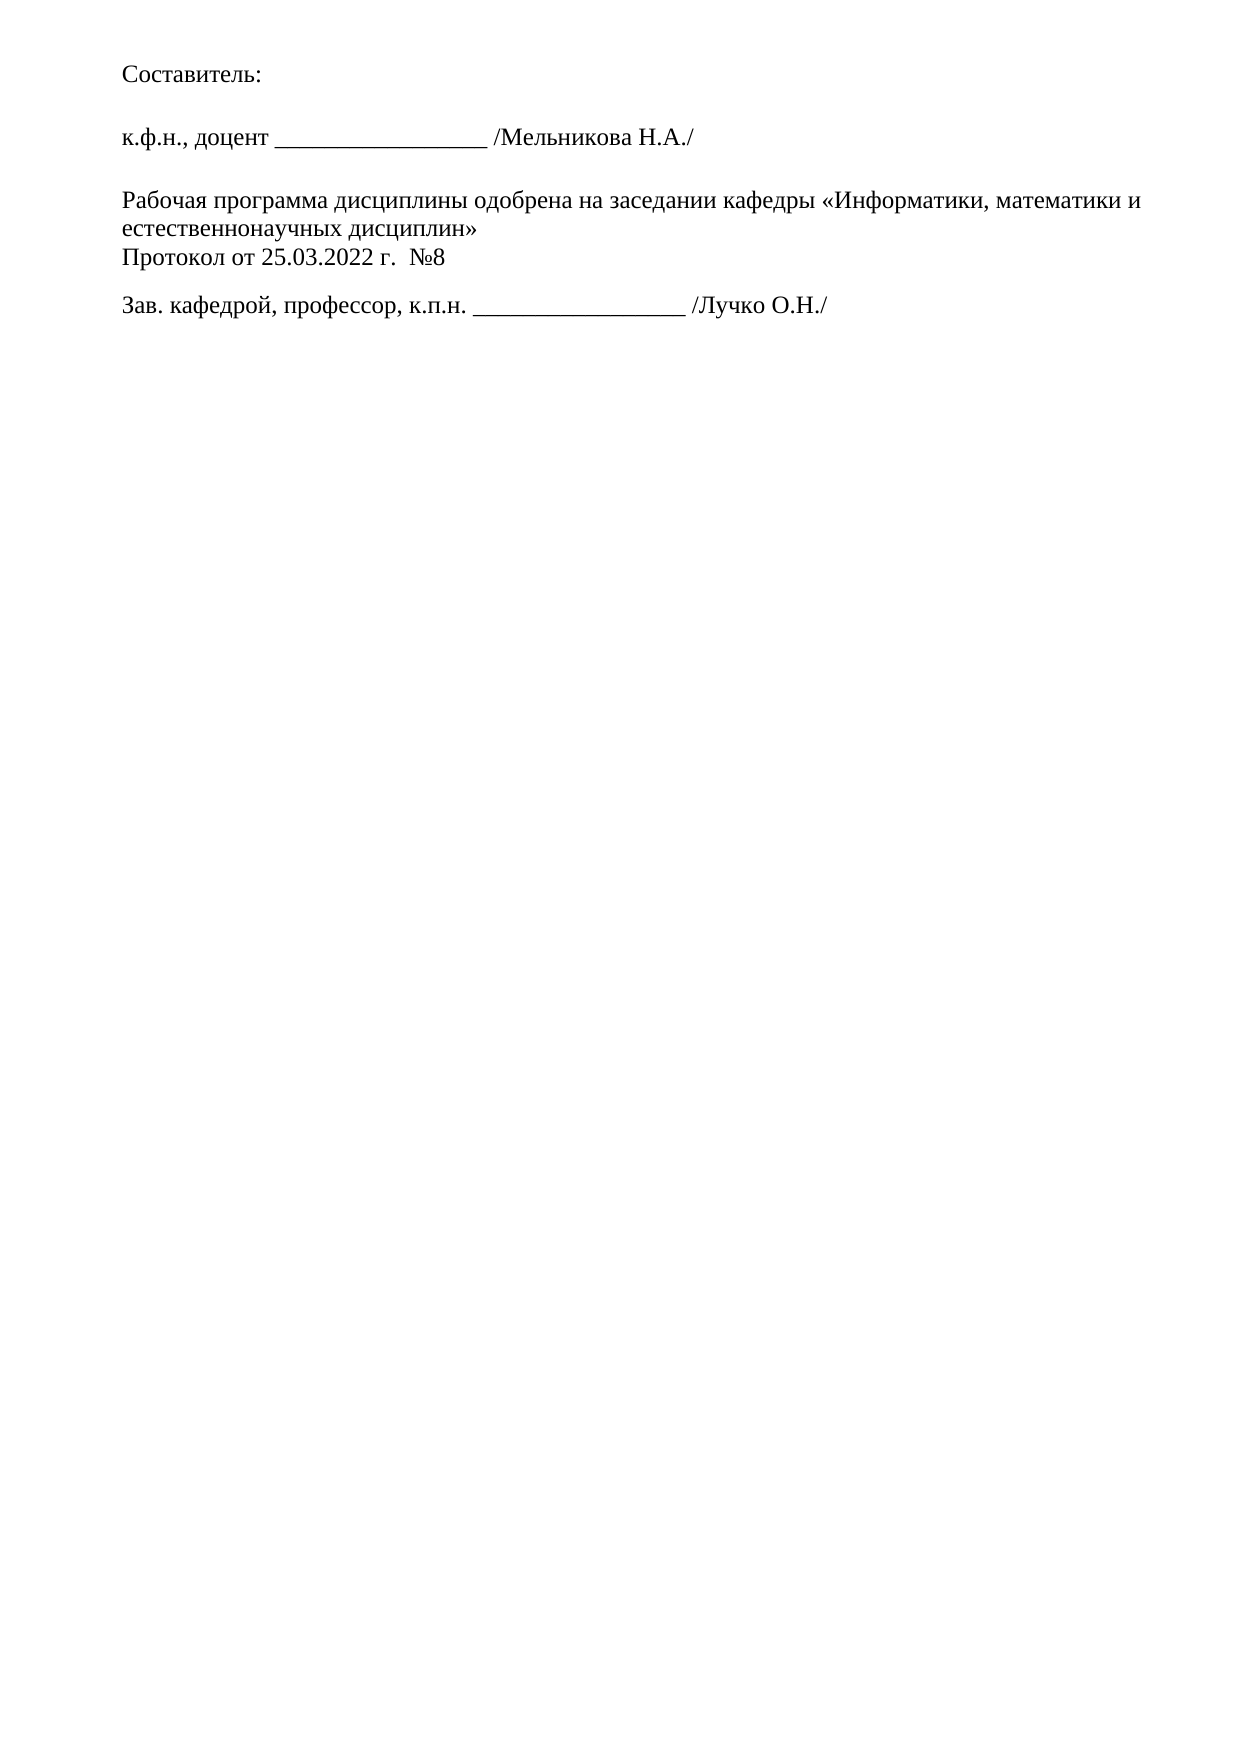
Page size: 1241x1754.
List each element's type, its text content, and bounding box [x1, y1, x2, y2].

table_header Составитель: к.ф.н., доцент _________________ /Мельникова Н.А./ Рабочая программа дисциплины одобрена на заседании кафедры «Информатики, математики и естественнонаучных дисциплин» Протокол от 25.03.2022 г. №8 [118, 59, 1240, 291]
table_cell Зав. кафедрой, профессор, к.п.н. _________________ /Лучко О.Н./ [118, 291, 1240, 319]
